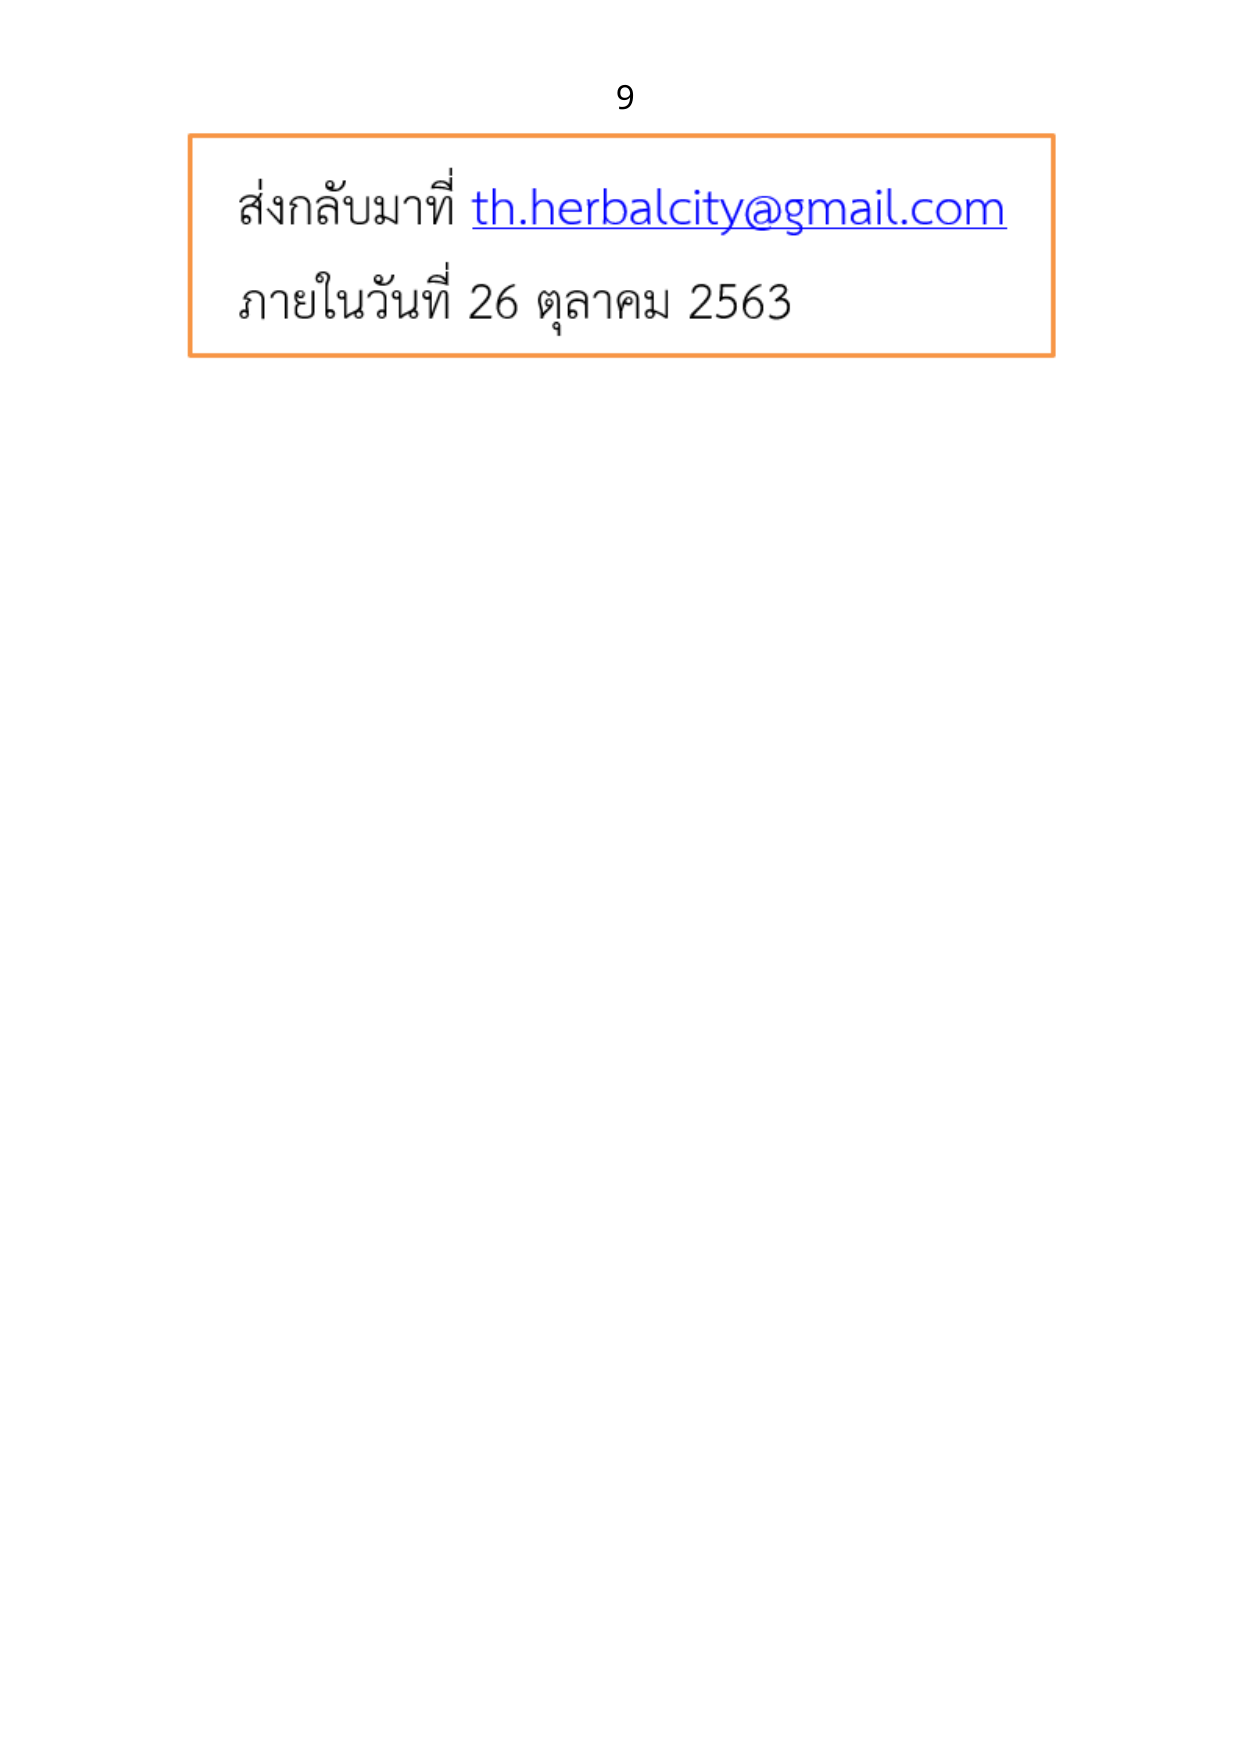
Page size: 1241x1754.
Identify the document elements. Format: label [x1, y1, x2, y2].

picture [174, 121, 1070, 377]
